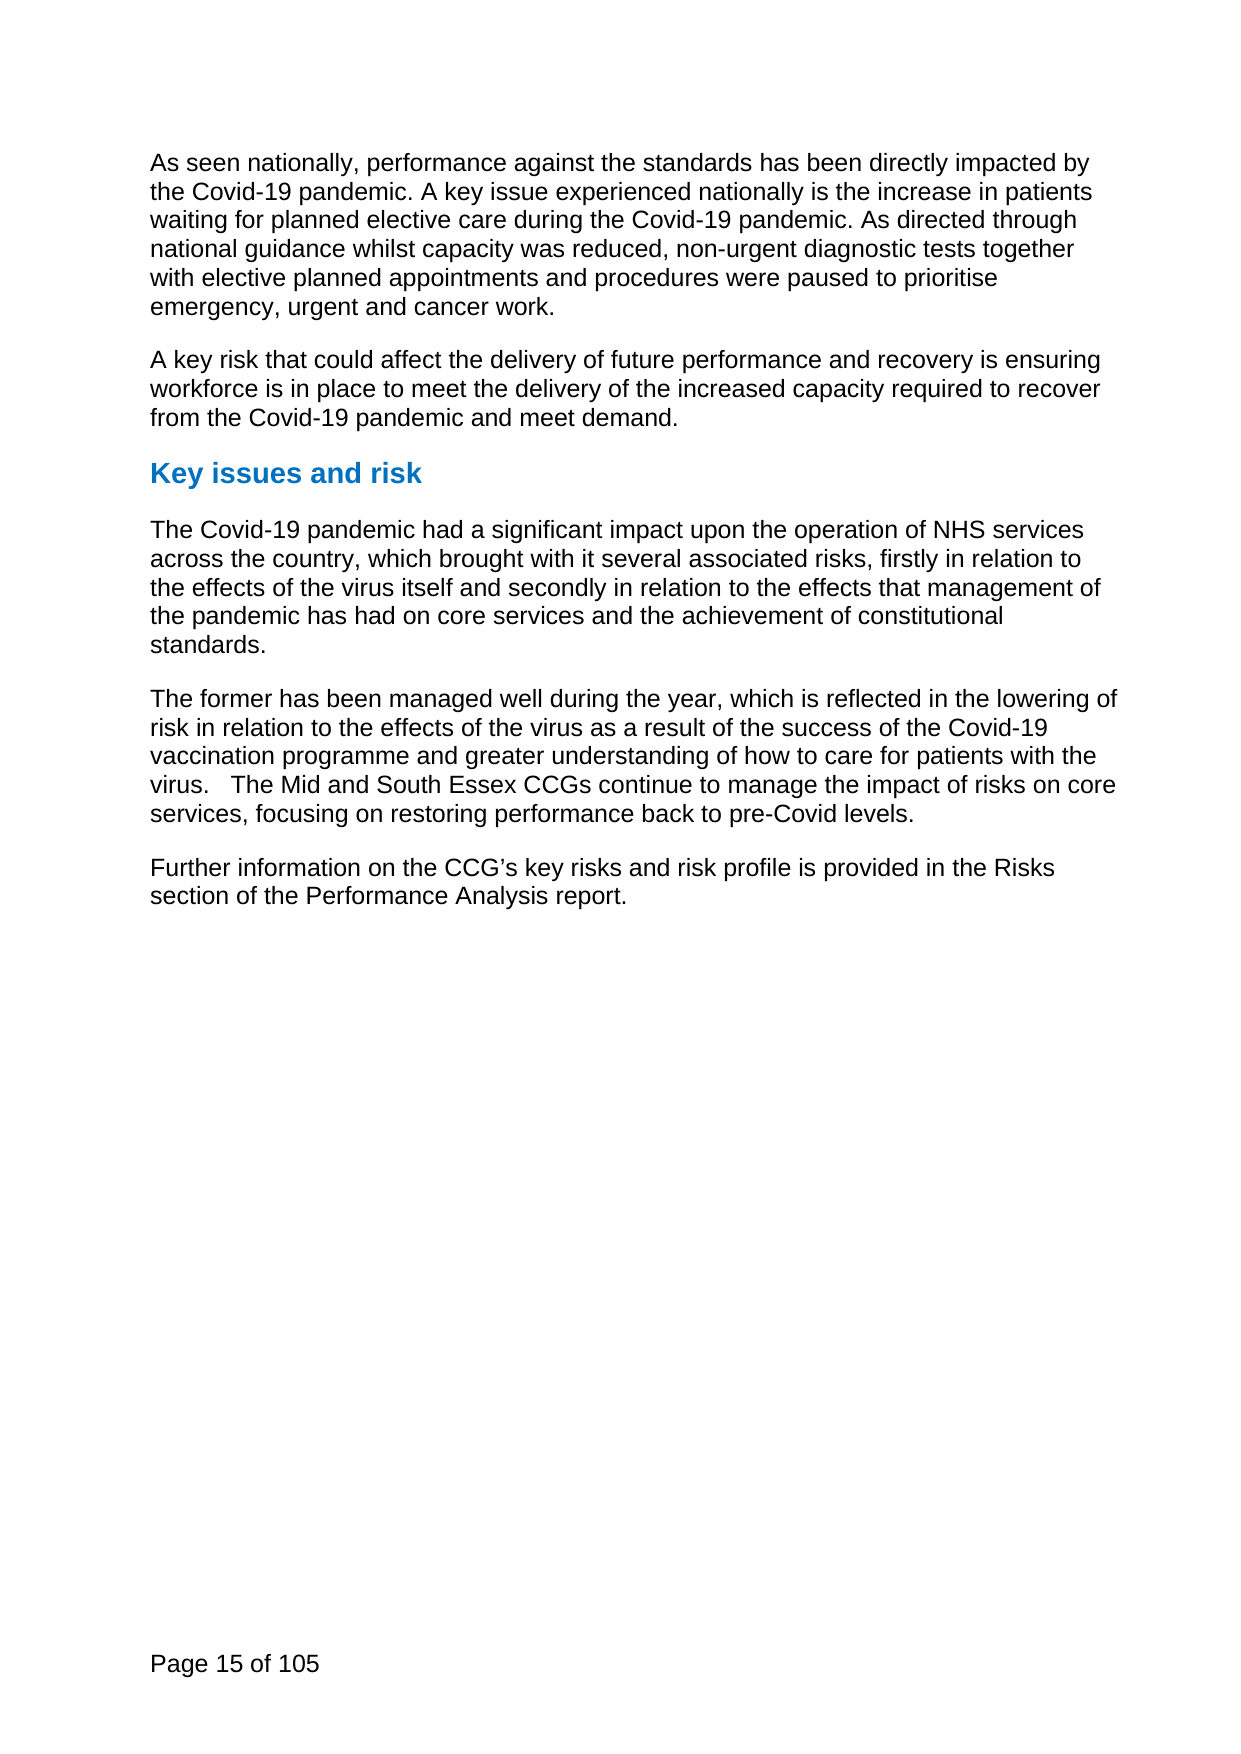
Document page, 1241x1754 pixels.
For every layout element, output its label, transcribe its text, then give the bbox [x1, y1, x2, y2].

subtitle A key risk that could affect the delivery of future performance and recovery is ensuring workforce is in place to meet the delivery of the increased capacity required to recover from the Covid-19 pandemic and meet demand. [150, 345, 1122, 431]
subtitle Key issues and risk [150, 456, 1122, 490]
text As seen nationally, performance against the standards has been directly impacted by the Covid-19 pandemic. A key issue experienced nationally is the increase in patients waiting for planned elective care during the Covid-19 pandemic. As directed through national guidance whilst capacity was reduced, non-urgent diagnostic tests together with elective planned appointments and procedures were paused to prioritise emergency, urgent and cancer work. [150, 148, 1122, 320]
text The Covid-19 pandemic had a significant impact upon the operation of NHS services across the country, which brought with it several associated risks, firstly in relation to the effects of the virus itself and secondly in relation to the effects that management of the pandemic has had on core services and the achievement of constitutional standards. [150, 515, 1122, 659]
text Further information on the CCG’s key risks and risk profile is provided in the Risks section of the Performance Analysis report. [150, 852, 1122, 910]
text The former has been managed well during the year, which is reflected in the lowering of risk in relation to the effects of the virus as a result of the success of the Covid-19 vaccination programme and greater understanding of how to care for patients with the virus. The Mid and South Essex CCGs continue to manage the impact of risks on core services, focusing on restoring performance back to pre-Covid levels. [150, 684, 1122, 827]
